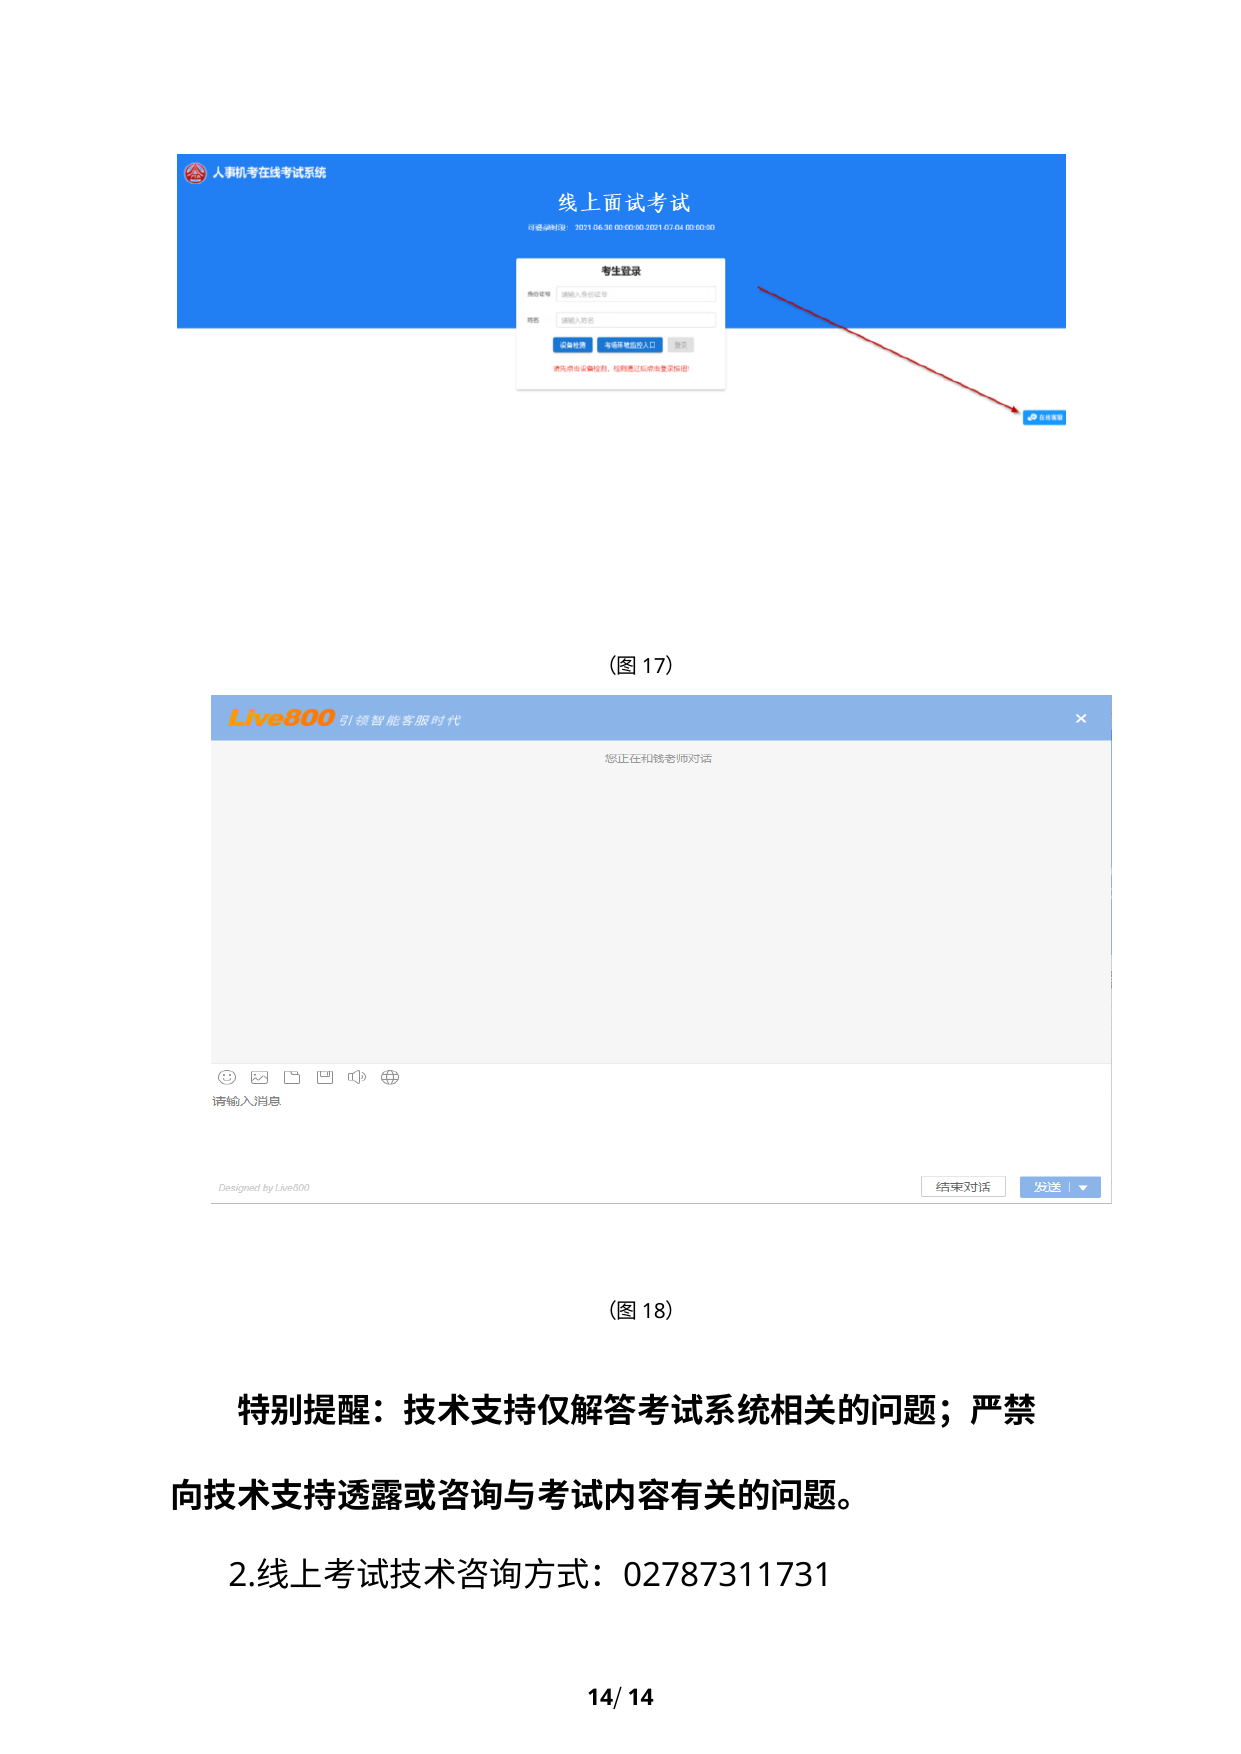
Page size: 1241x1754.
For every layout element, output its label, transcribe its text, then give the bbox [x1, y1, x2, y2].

text （图18） [170, 1293, 1070, 1326]
picture [211, 695, 1112, 1204]
text 2.线上考试技术咨询方式：02787311731 [228, 1539, 1070, 1604]
text 特别提醒：技术支持仅解答考试系统相关的问题；严禁向技术支持透露或咨询与考试内容有关的问题。 [170, 1376, 1070, 1525]
picture [174, 150, 1066, 628]
text （图17） [170, 648, 1070, 681]
